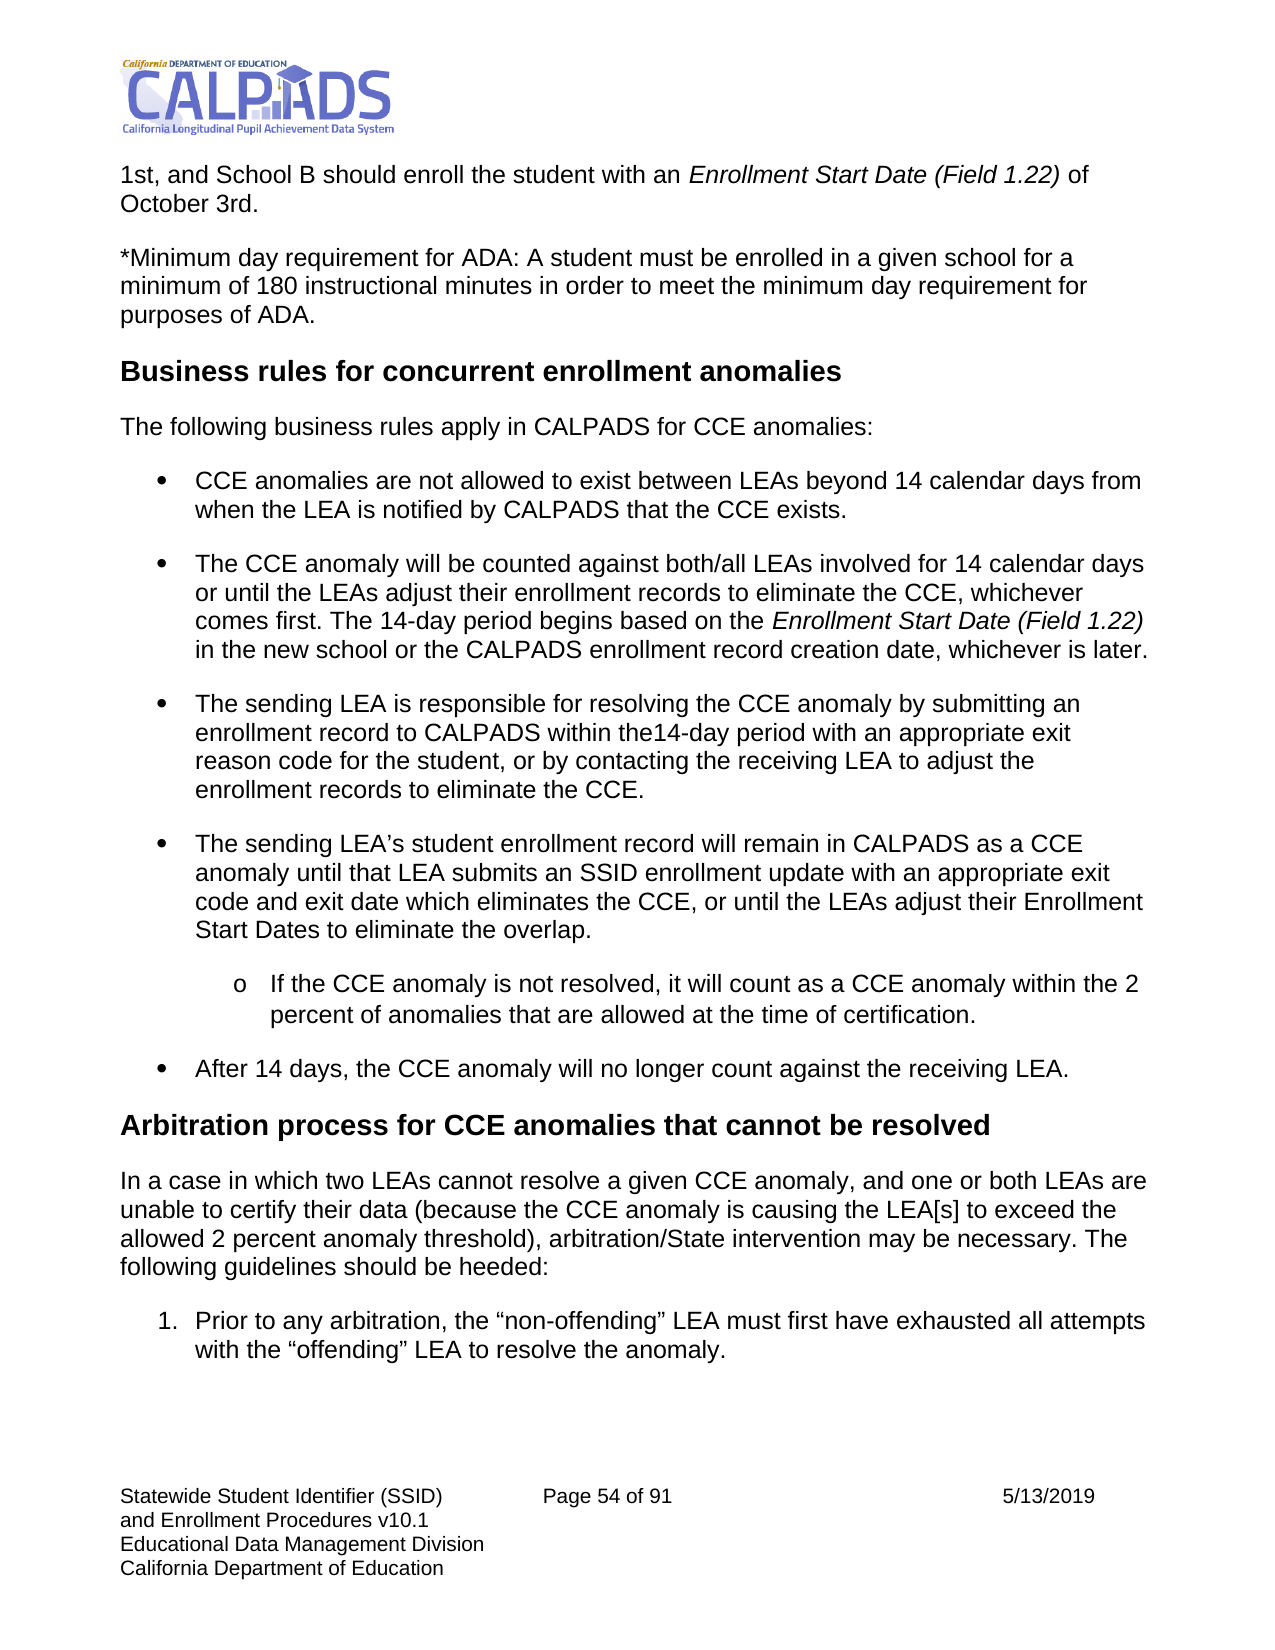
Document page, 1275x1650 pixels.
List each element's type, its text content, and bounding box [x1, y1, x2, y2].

text In a case in which two LEAs cannot resolve a given CCE anomaly, and one or both LEAs are unable to certify their data (because the CCE anomaly is causing the LEA[s] to exceed the allowed 2 percent anomaly threshold), arbitration/State intervention may be necessary. The following guidelines should be heeded: [120, 1166, 1155, 1281]
subtitle Arbitration process for CCE anomalies that cannot be resolved [120, 1107, 1155, 1141]
text The following business rules apply in CALPADS for CCE anomalies: [120, 412, 1155, 441]
list If the CCE anomaly is not resolved, it will count as a CCE anomaly within the 2 percent of anomalies that are allowed at the time of certification. [232, 969, 1155, 1029]
list The sending LEA’s student enrollment record will remain in CALPADS as a CCE anomaly until that LEA submits an SSID enrollment update with an appropriate exit code and exit date which eliminates the CCE, or until the LEAs adjust their Enrollment Start Dates to eliminate the overlap. [157, 829, 1155, 944]
list The sending LEA is responsible for resolving the CCE anomaly by submitting an enrollment record to CALPADS within the14-day period with an appropriate exit reason code for the student, or by contacting the receiving LEA to adjust the enrollment records to eliminate the CCE. [157, 689, 1155, 804]
list The CCE anomaly will be counted against both/all LEAs involved for 14 calendar days or until the LEAs adjust their enrollment records to eliminate the CCE, whichever comes first. The 14-day period begins based on the Enrollment Start Date (Field 1.22) in the new school or the CALPADS enrollment record creation date, whichever is later. [157, 549, 1155, 664]
list CCE anomalies are not allowed to exist between LEAs beyond 14 calendar days from when the LEA is notified by CALPADS that the CCE exists. [157, 466, 1155, 524]
list Prior to any arbitration, the “non-offending” LEA must first have exhausted all attempts with the “offending” LEA to resolve the anomaly. [157, 1306, 1155, 1363]
subtitle Business rules for concurrent enrollment anomalies [120, 354, 1155, 387]
list After 14 days, the CCE anomaly will no longer count against the receiving LEA. [157, 1054, 1155, 1082]
text *Minimum day requirement for ADA: A student must be enrolled in a given school for a minimum of 180 instructional minutes in order to meet the minimum day requirement for purposes of ADA. [120, 242, 1155, 329]
picture [120, 60, 404, 135]
